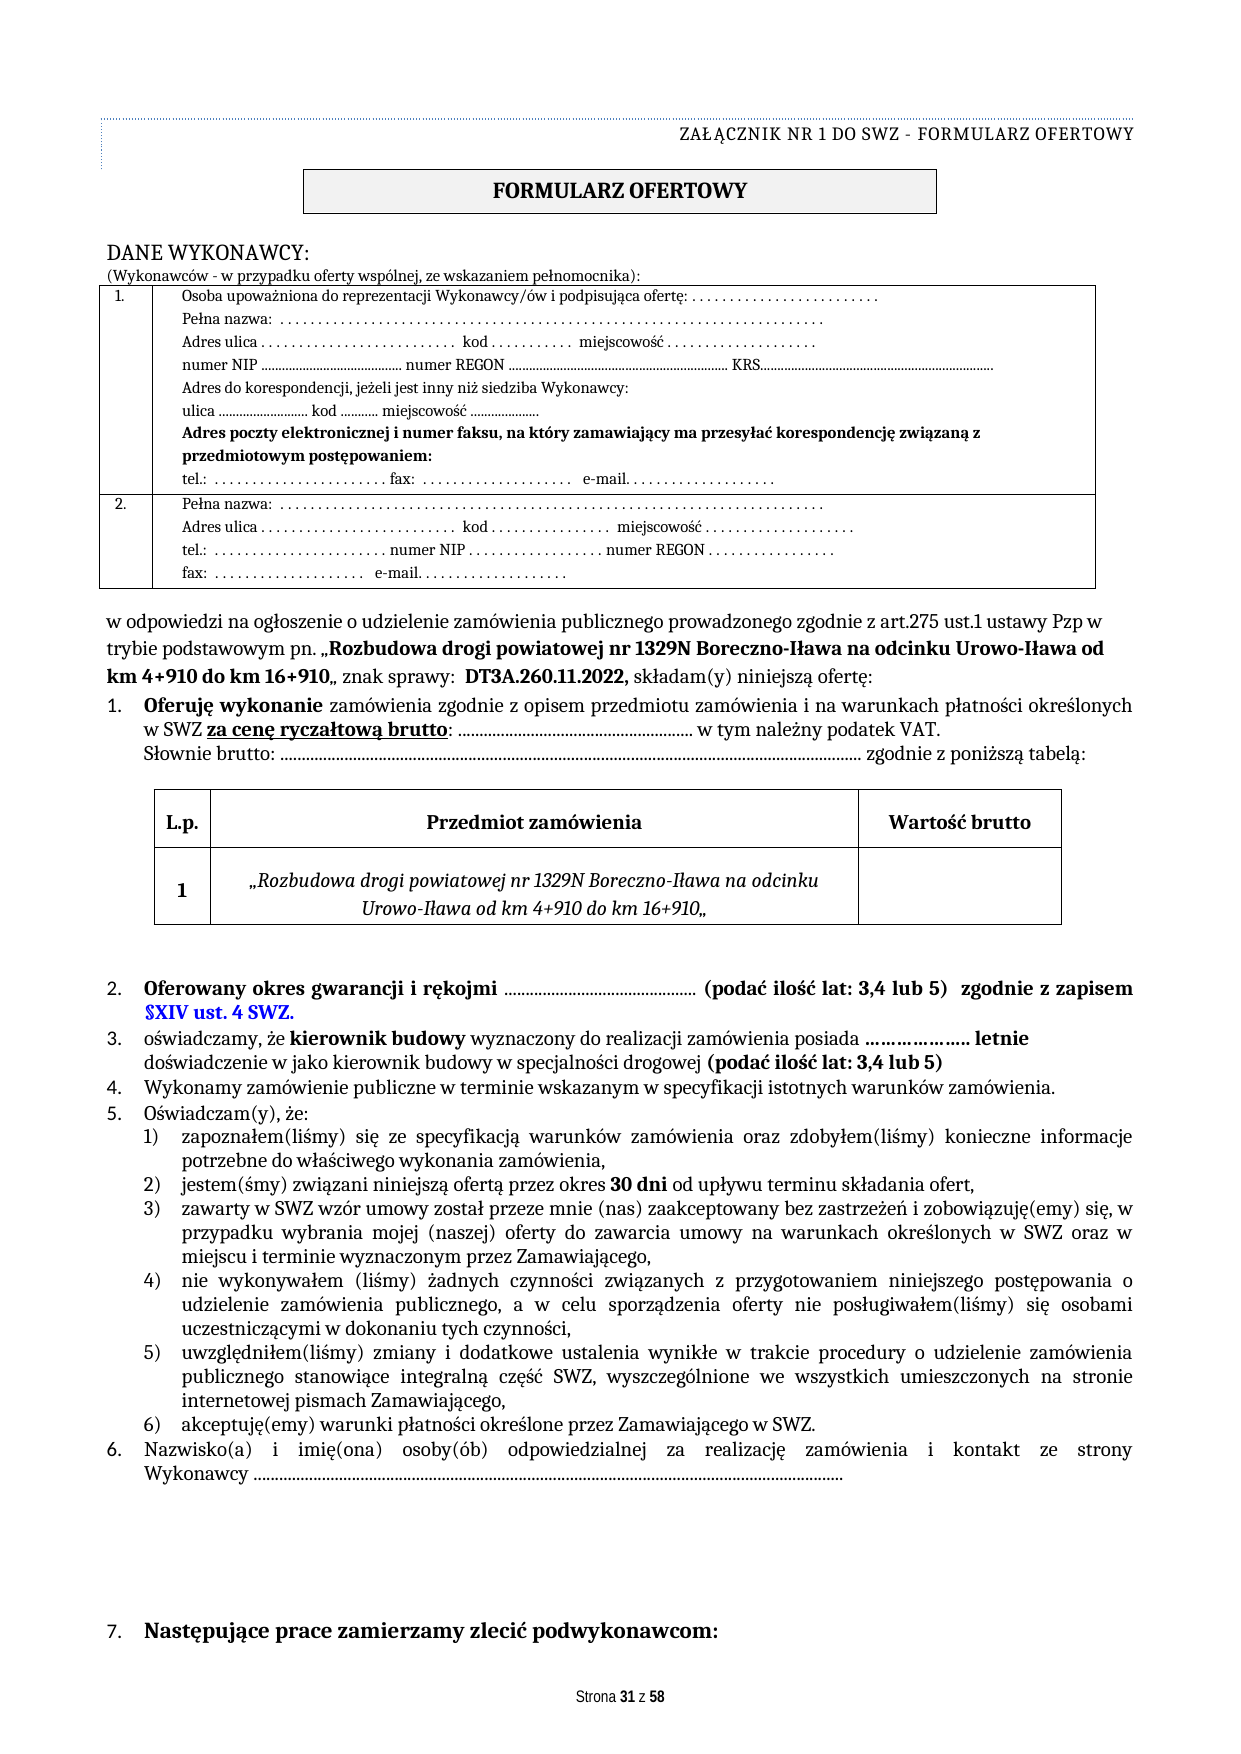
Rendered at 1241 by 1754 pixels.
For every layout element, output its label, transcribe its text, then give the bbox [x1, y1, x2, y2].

list Wykonamy zamówienie publiczne w terminie wskazanym w specyfikacji istotnych warunków zamówienia. [106, 1074, 1134, 1100]
table_header Osoba upoważniona do reprezentacji Wykonawcy/ów i podpisująca ofertę: ......................... Pełna nazwa: ........................................................................ Adres ulica .......................... kod ........... miejscowość .................... numer NIP ......................................... numer REGON ................................................................ KRS.................................................................... Adres do korespondencji, jeżeli jest inny niż siedziba Wykonawcy: ulica .......................... kod ........... miejscowość .................... Adres poczty elektronicznej i numer faksu, na który zamawiający ma przesyłać korespondencję związaną z przedmiotowym postępowaniem: tel.: .......................fax: .................... e-mail.................... [153, 286, 1095, 494]
text w odpowiedzi na ogłoszenie o udzielenie zamówienia publicznego prowadzonego zgodnie z art.275 ust.1 ustawy Pzp w trybie podstawowym pn. „Rozbudowa drogi powiatowej nr 1329N Boreczno-Iława na odcinku Urowo-Iława od km 4+910 do km 16+910„ znak sprawy: DT3A.260.11.2022, składam(y) niniejszą ofertę: [106, 609, 1134, 688]
list oświadczamy, że kierownik budowy wyznaczony do realizacji zamówienia posiada ……………….. letnie doświadczenie w jako kierownik budowy w specjalności drogowej (podać ilość lat: 3,4 lub 5) [106, 1025, 1134, 1074]
list Nazwisko(a) i imię(ona) osoby(ób) odpowiedzialnej za realizację zamówienia i kontakt ze strony Wykonawcy .......................................................................................................................................... [106, 1437, 1134, 1486]
list Oferuję wykonanie zamówienia zgodnie z opisem przedmiotu zamówienia i na warunkach płatności określonych w SWZ za cenę ryczałtową brutto: ....................................................... w tym należny podatek VAT. [106, 692, 1134, 741]
table_cell „Rozbudowa drogi powiatowej nr 1329N Boreczno-Iława na odcinku Urowo-Iława od km 4+910 do km 16+910„ [211, 848, 858, 924]
table_header Wartość brutto [859, 790, 1061, 847]
table_header L.p. [155, 790, 210, 847]
table_cell 2. [100, 495, 152, 587]
table_header Przedmiot zamówienia [211, 790, 858, 847]
text DANE WYKONAWCY: [106, 240, 1134, 266]
list Następujące prace zamierzamy zlecić podwykonawcom: [106, 1618, 1134, 1644]
list zawarty w SWZ wzór umowy został przeze mnie (nas) zaakceptowany bez zastrzeżeń i zobowiązuję(emy) się, w przypadku wybrania mojej (naszej) oferty do zawarcia umowy na warunkach określonych w SWZ oraz w miejscu i terminie wyznaczonym przez Zamawiającego, [143, 1197, 1134, 1269]
list Oferowany okres gwarancji i rękojmi ............................................. (podać ilość lat: 3,4 lub 5) zgodnie z zapisem §XIV ust. 4 SWZ. [106, 976, 1134, 1025]
list nie wykonywałem (liśmy) żadnych czynności związanych z przygotowaniem niniejszego postępowania o udzielenie zamówienia publicznego, a w celu sporządzenia oferty nie posługiwałem(liśmy) się osobami uczestniczącymi w dokonaniu tych czynności, [143, 1269, 1134, 1341]
list zapoznałem(liśmy) się ze specyfikacją warunków zamówienia oraz zdobyłem(liśmy) konieczne informacje potrzebne do właściwego wykonania zamówienia, [143, 1125, 1134, 1173]
table_cell 1 [155, 848, 210, 924]
table_cell Pełna nazwa: ........................................................................ Adres ulica .......................... kod ................ miejscowość .................... tel.: .......................numer NIP ..................numer REGON ................. fax: .................... e-mail.................... [153, 495, 1095, 587]
list jestem(śmy) związani niniejszą ofertą przez okres 30 dni od upływu terminu składania ofert, [143, 1173, 1134, 1197]
table_cell [859, 848, 1061, 924]
subtitle Załącznik nr 1 do SWZ - Formularz ofertowy [101, 118, 1134, 145]
list Oświadczam(y), że: [106, 1100, 1134, 1125]
table_header FORMULARZ OFERTOWY [304, 170, 936, 212]
list akceptuję(emy) warunki płatności określone przez Zamawiającego w SWZ. [143, 1413, 1134, 1437]
text (Wykonawców - w przypadku oferty wspólnej, ze wskazaniem pełnomocnika): [106, 266, 1134, 285]
list uwzględniłem(liśmy) zmiany i dodatkowe ustalenia wynikłe w trakcie procedury o udzielenie zamówienia publicznego stanowiące integralną część SWZ, wyszczególnione we wszystkich umieszczonych na stronie internetowej pismach Zamawiającego, [143, 1341, 1134, 1413]
text Słownie brutto: ........................................................................................................................................ zgodnie z poniższą tabelą: [144, 741, 1134, 765]
table_header 1. [100, 286, 152, 494]
